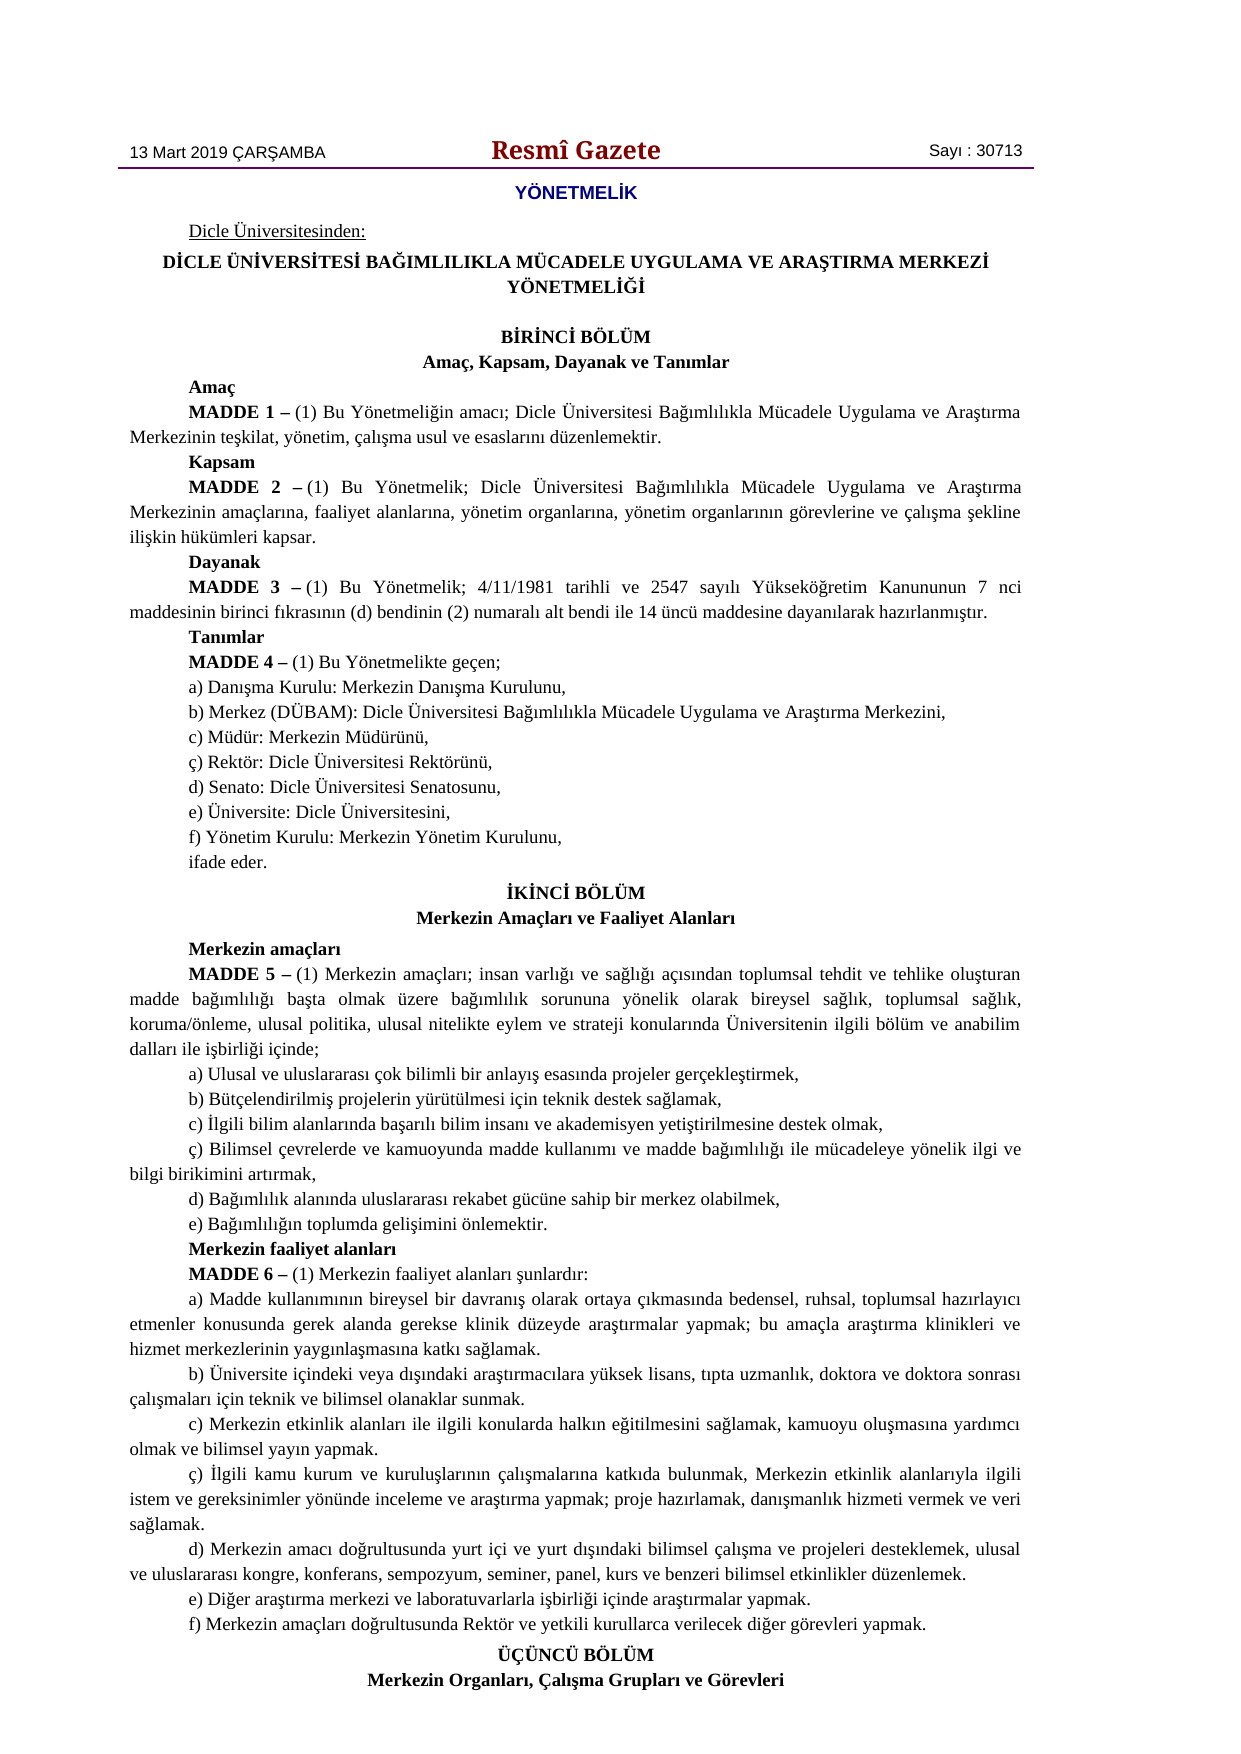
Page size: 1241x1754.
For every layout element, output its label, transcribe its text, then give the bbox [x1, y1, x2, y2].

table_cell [118, 217, 1034, 1696]
table_header 13 Mart 2019 ÇARŞAMBA [118, 133, 423, 167]
table_header Sayı : 30713 [729, 133, 1034, 167]
table_header Resmî Gazete [424, 133, 729, 167]
table_cell YÖNETMELİK [118, 169, 1034, 217]
